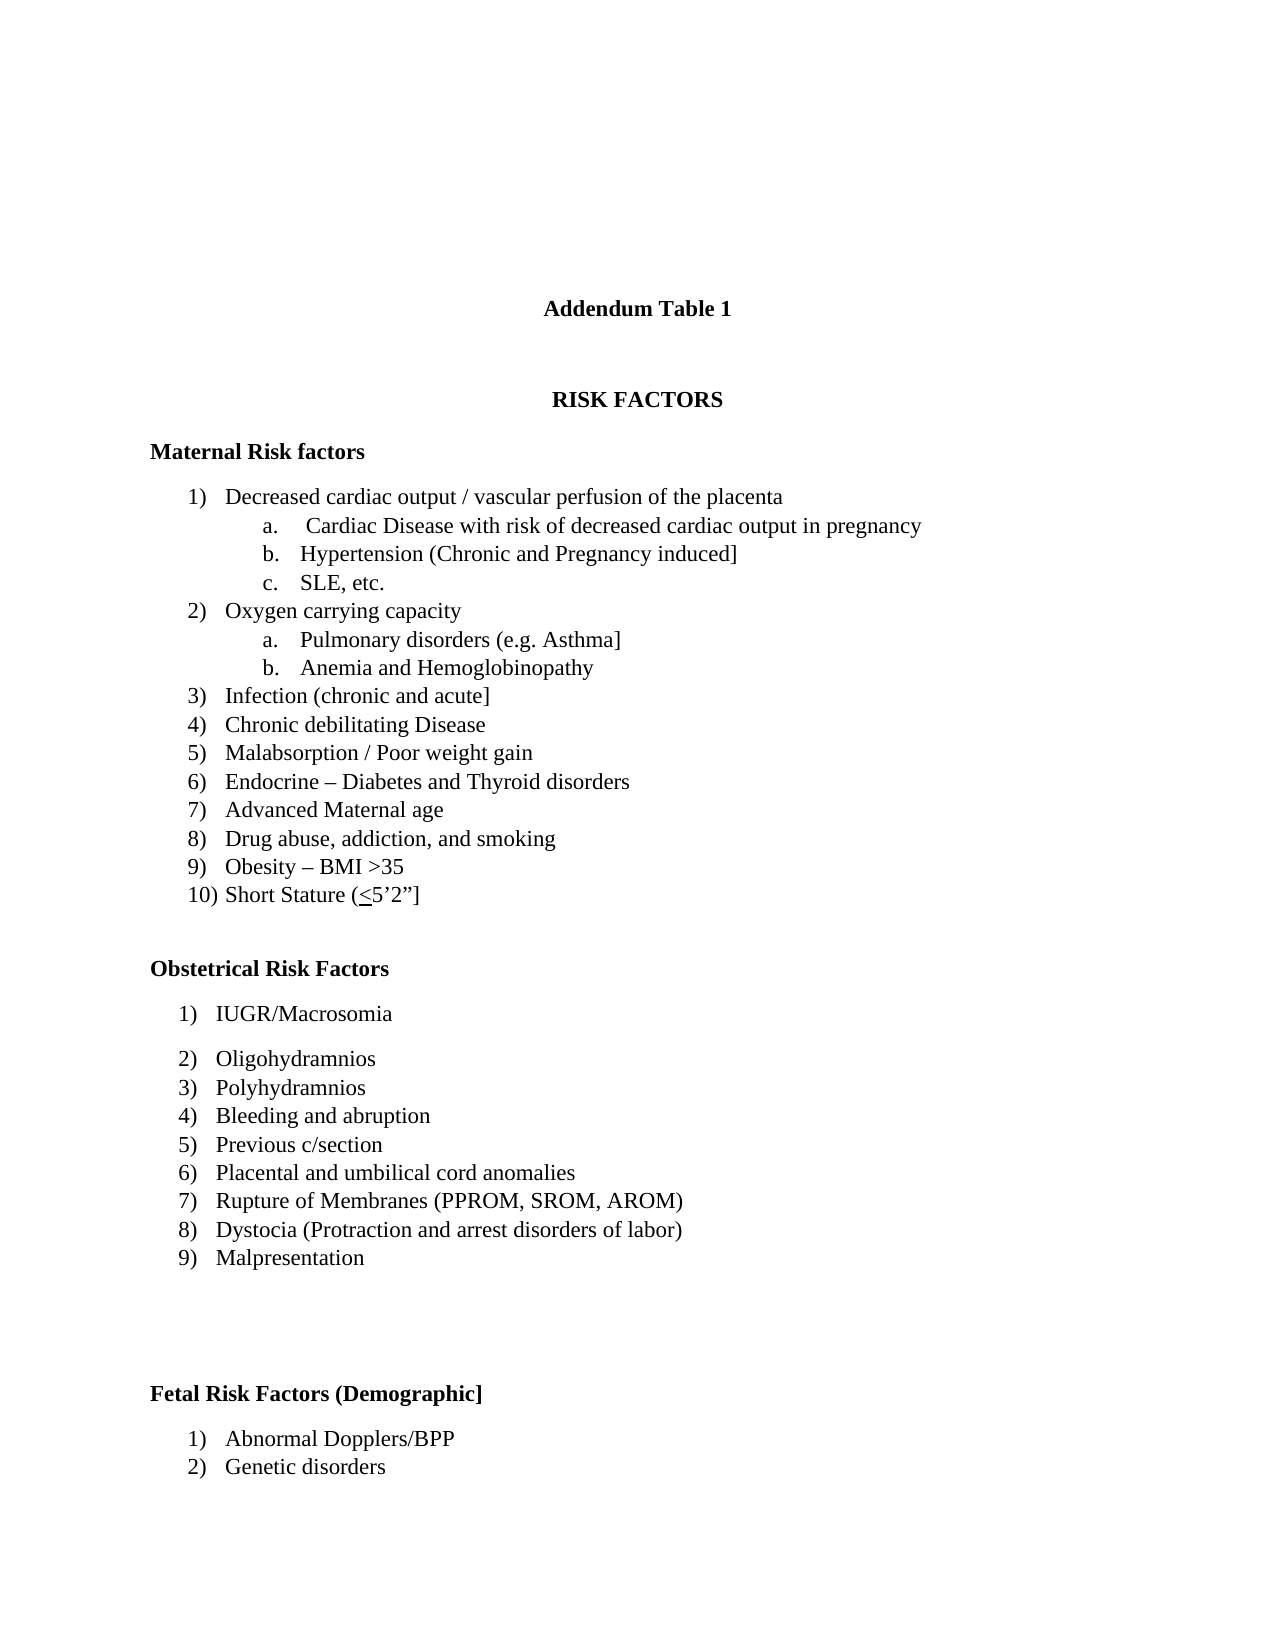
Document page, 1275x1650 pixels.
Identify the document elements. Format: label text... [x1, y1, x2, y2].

list Oligohydramnios [178, 1045, 1125, 1072]
list Previous c/section [178, 1131, 1125, 1157]
list Malabsorption / Poor weight gain [187, 739, 1125, 766]
list Placental and umbilical cord anomalies [178, 1159, 1125, 1185]
list Anemia and Hemoglobinopathy [262, 654, 1125, 680]
list Short Stature (<5’2”] [187, 882, 1125, 908]
list IUGR/Macrosomia [178, 1000, 1125, 1027]
list Hypertension (Chronic and Pregnancy induced] [262, 540, 1125, 567]
list Pulmonary disorders (e.g. Asthma] [262, 626, 1125, 652]
list Advanced Maternal age [187, 796, 1125, 823]
list Malpresentation [178, 1244, 1125, 1271]
list Decreased cardiac output / vascular perfusion of the placenta [187, 483, 1125, 510]
list Endocrine – Diabetes and Thyroid disorders [187, 768, 1125, 794]
list Abnormal Dopplers/BPP [187, 1425, 1125, 1451]
list Rupture of Membranes (PPROM, SROM, AROM) [178, 1187, 1125, 1214]
list Chronic debilitating Disease [187, 711, 1125, 737]
list Drug abuse, addiction, and smoking [187, 825, 1125, 851]
text Obstetrical Risk Factors [150, 955, 1125, 981]
list SLE, etc. [262, 569, 1125, 595]
list Infection (chronic and acute] [187, 682, 1125, 709]
list Cardiac Disease with risk of decreased cardiac output in pregnancy [262, 512, 1125, 538]
text RISK FACTORS [150, 386, 1125, 412]
list Obesity – BMI >35 [187, 853, 1125, 879]
list Oxygen carrying capacity [187, 597, 1125, 623]
text Addendum Table 1 [150, 295, 1125, 322]
list Dystocia (Protraction and arrest disorders of labor) [178, 1216, 1125, 1242]
text Maternal Risk factors [150, 438, 1125, 465]
list Polyhydramnios [178, 1074, 1125, 1100]
list Genetic disorders [187, 1453, 1125, 1479]
text Fetal Risk Factors (Demographic] [150, 1380, 1125, 1406]
list Bleeding and abruption [178, 1102, 1125, 1128]
